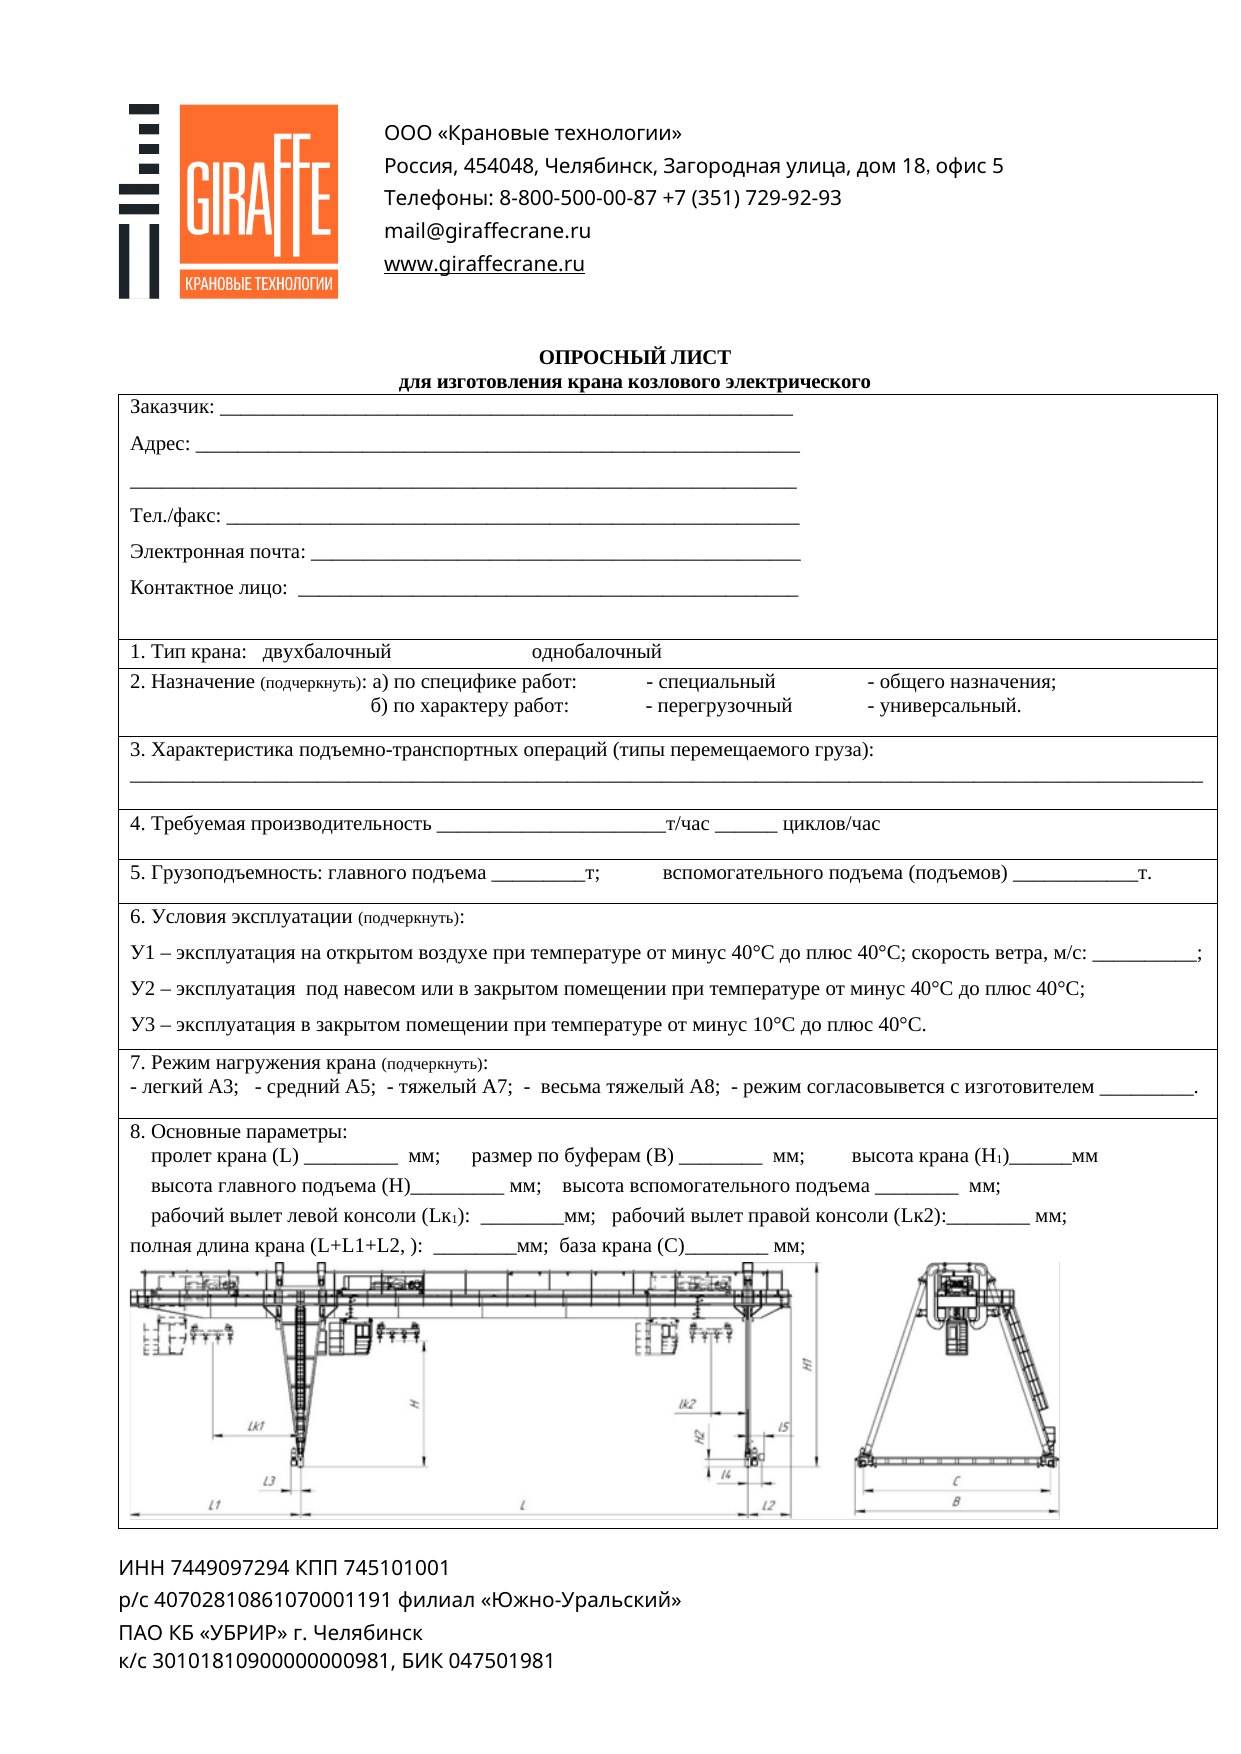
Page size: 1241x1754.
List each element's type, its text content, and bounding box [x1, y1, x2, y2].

text ОПРОСНЫЙ ЛИСТ [118, 345, 1152, 369]
table_cell 6. Условия эксплуатации (подчеркнуть): У1 – эксплуатация на открытом воздухе при температуре от минус 40°С до плюс 40°С; скорость ветра, м/с: __________; У2 – эксплуатация под навесом или в закрытом помещении при температуре от минус 40°С до плюс 40°С; У3 – эксплуатация в закрытом помещении при температуре от минус 10°С до плюс 40°С. [119, 904, 1217, 1049]
picture [129, 1262, 1061, 1521]
picture [118, 104, 160, 299]
table_cell 1. Тип крана: двухбалочный однобалочный [119, 640, 1217, 668]
text для изготовления крана козлового электрического [118, 369, 1152, 393]
table_header Заказчик: _______________________________________________________ Адрес: __________________________________________________________ ________________________________________________________________ Тел./факс: _______________________________________________________ Электронная почта: _______________________________________________ Контактное лицо: ________________________________________________ [119, 395, 1217, 638]
picture [179, 104, 339, 299]
table_cell 4. Требуемая производительность ______________________т/час ______ циклов/час [119, 810, 1217, 858]
table_cell 3. Характеристика подъемно-транспортных операций (типы перемещаемого груза): _______________________________________________________________________________________________________ [119, 737, 1217, 809]
table_cell 5. Грузоподъемность: главного подъема _________т; вспомогательного подъема (подъемов) ____________т. [119, 860, 1217, 903]
table_cell 2. Назначение (подчеркнуть): а) по специфике работ: - специальный - общего назначения; б) по характеру работ: - перегрузочный - универсальный. [119, 669, 1217, 736]
table_cell 7. Режим нагружения крана (подчеркнуть): - легкий А3; - средний А5; - тяжелый А7; - весьма тяжелый А8; - режим согласовывется с изготовителем _________. [119, 1050, 1217, 1117]
